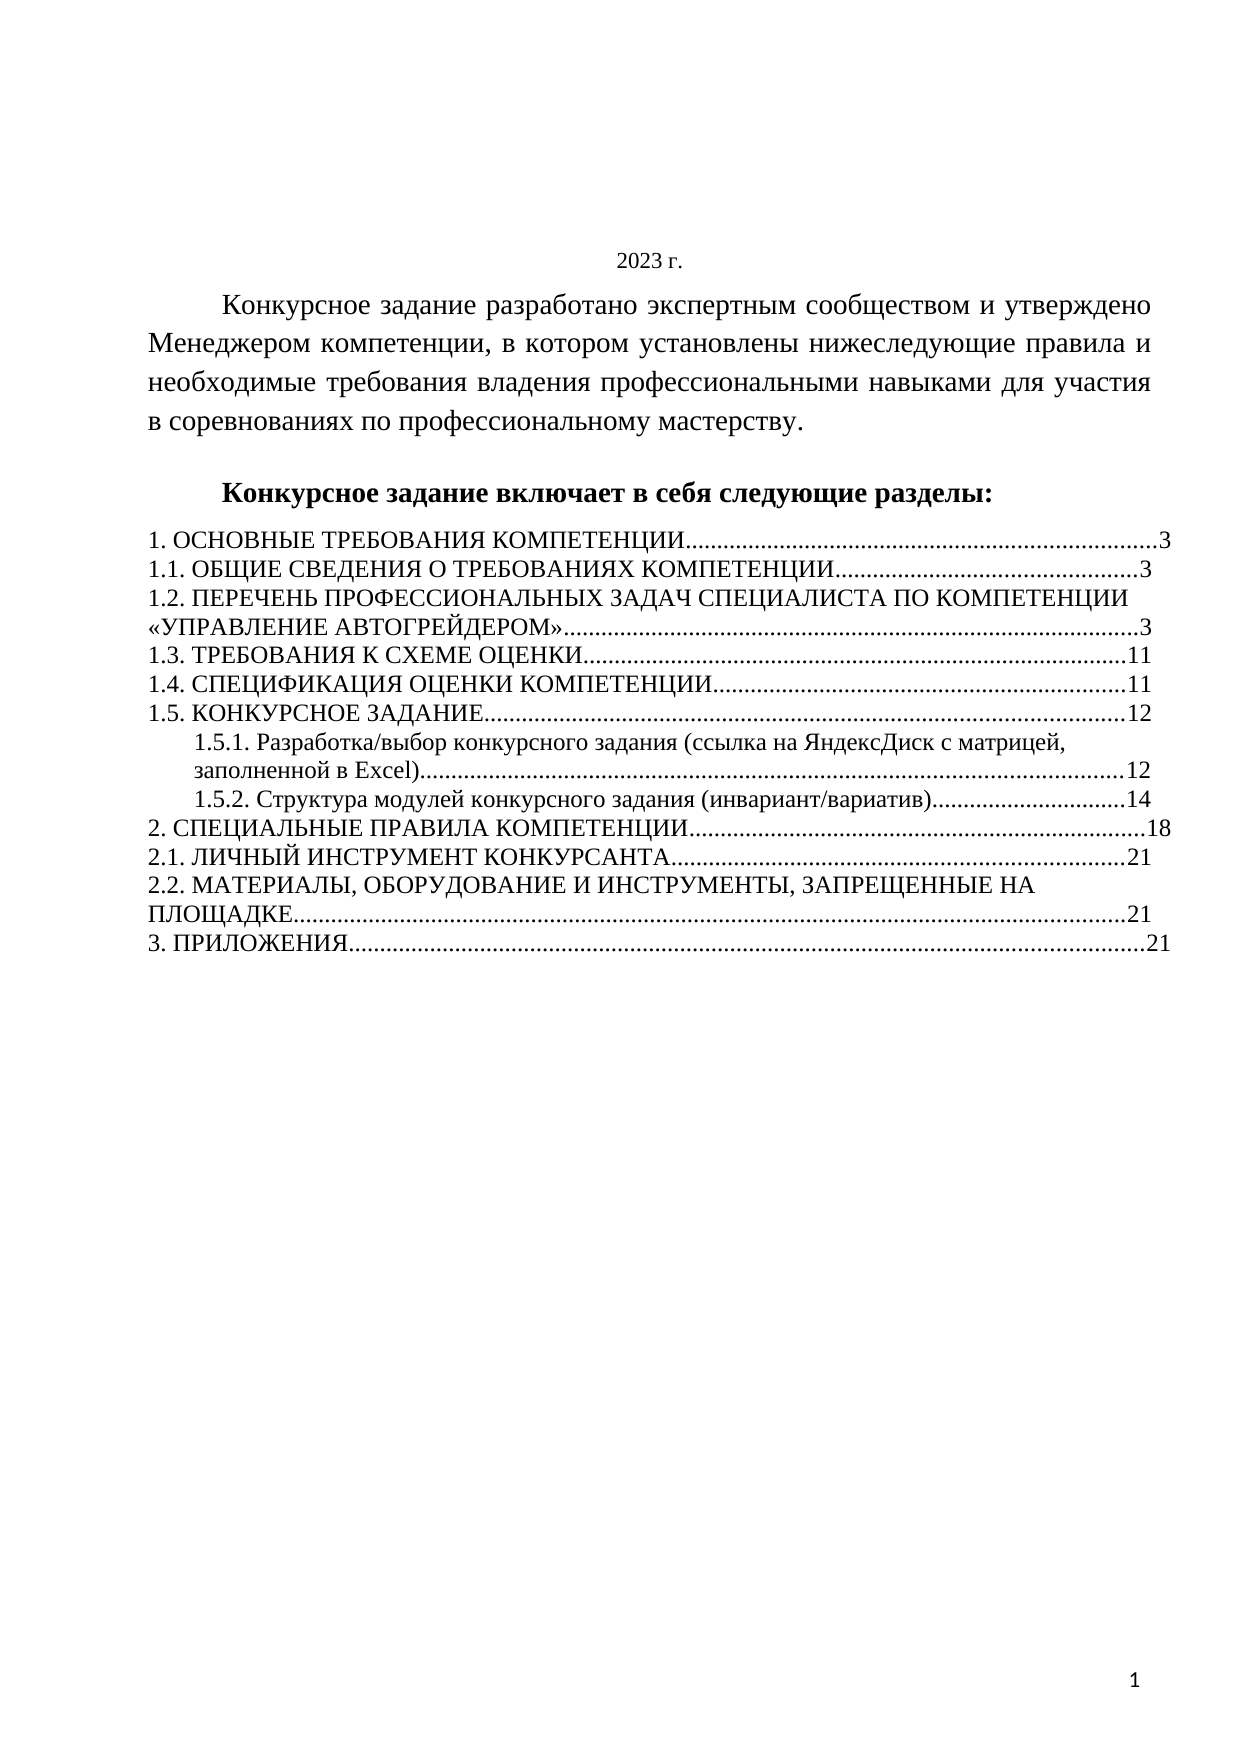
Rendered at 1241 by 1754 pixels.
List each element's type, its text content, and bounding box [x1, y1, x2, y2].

text 2023 г. [148, 247, 1152, 274]
list Конкурсное задание включает в себя следующие разделы: [148, 475, 1152, 509]
text Конкурсное задание разработано экспертным сообществом и утверждено Менеджером компетенции, в котором установлены нижеследующие правила и необходимые требования владения профессиональными навыками для участия в соревнованиях по профессиональному мастерству. [148, 287, 1152, 436]
